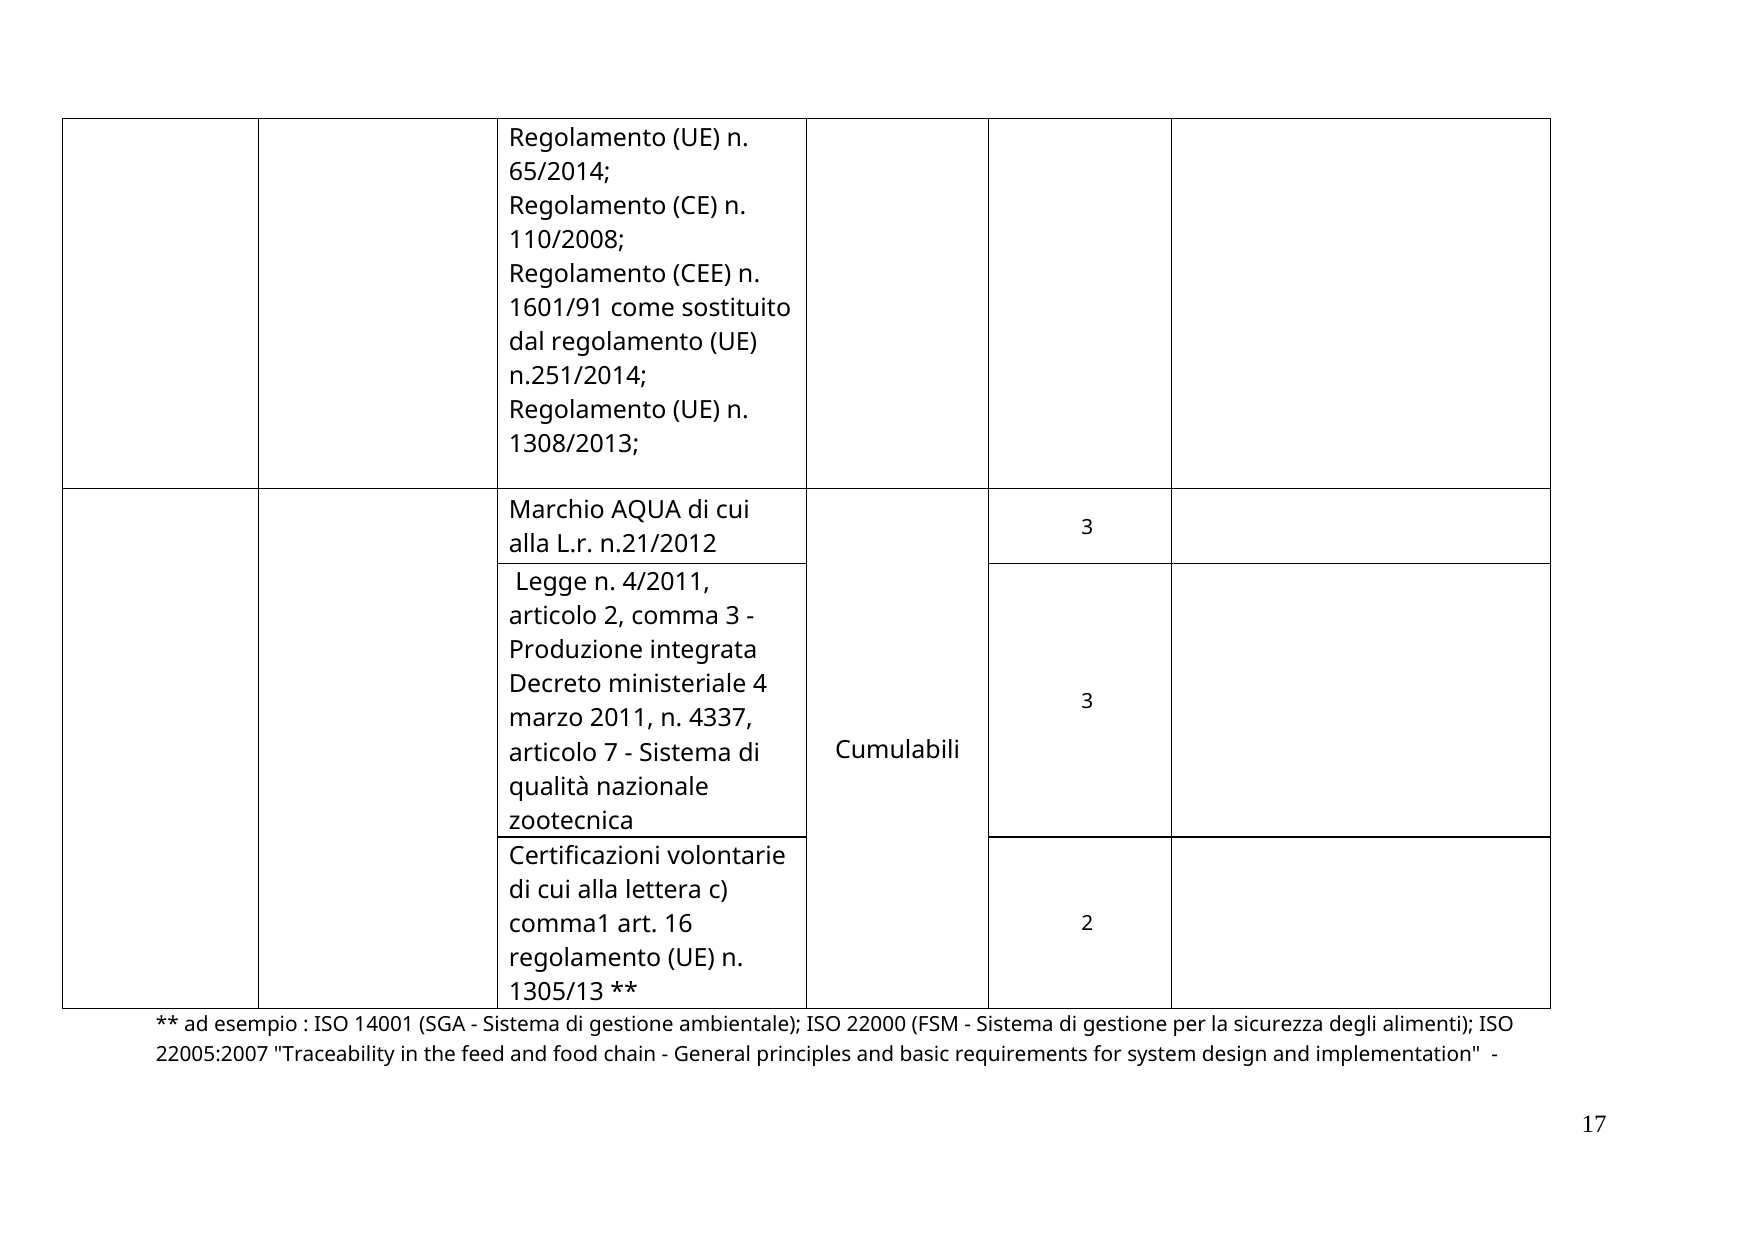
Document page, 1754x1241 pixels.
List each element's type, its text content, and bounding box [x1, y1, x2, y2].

table_cell Legge n. 4/2011, articolo 2, comma 3 - Produzione integrata Decreto ministeriale 4 marzo 2011, n. 4337, articolo 7 - Sistema di qualità nazionale zootecnica [498, 564, 806, 836]
table_cell Certificazioni volontarie di cui alla lettera c) comma1 art. 16 regolamento (UE) n. 1305/13 ** [498, 838, 806, 1008]
table_cell Cumulabili [807, 489, 988, 1008]
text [156, 1009, 1606, 1068]
table_cell [1172, 838, 1550, 1008]
table_cell 3 [989, 564, 1171, 836]
table_cell [63, 489, 258, 1008]
table_cell 4 [989, 119, 1171, 488]
table_cell 2 [989, 838, 1171, 1008]
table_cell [259, 119, 497, 488]
table_cell Marchio AQUA di cui alla L.r. n.21/2012 [498, 489, 806, 563]
table_cell [1172, 119, 1550, 488]
table_cell [1172, 489, 1550, 563]
table_cell 3 [989, 489, 1171, 563]
table_cell [1172, 564, 1550, 836]
table_cell [259, 489, 497, 1008]
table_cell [498, 119, 806, 488]
